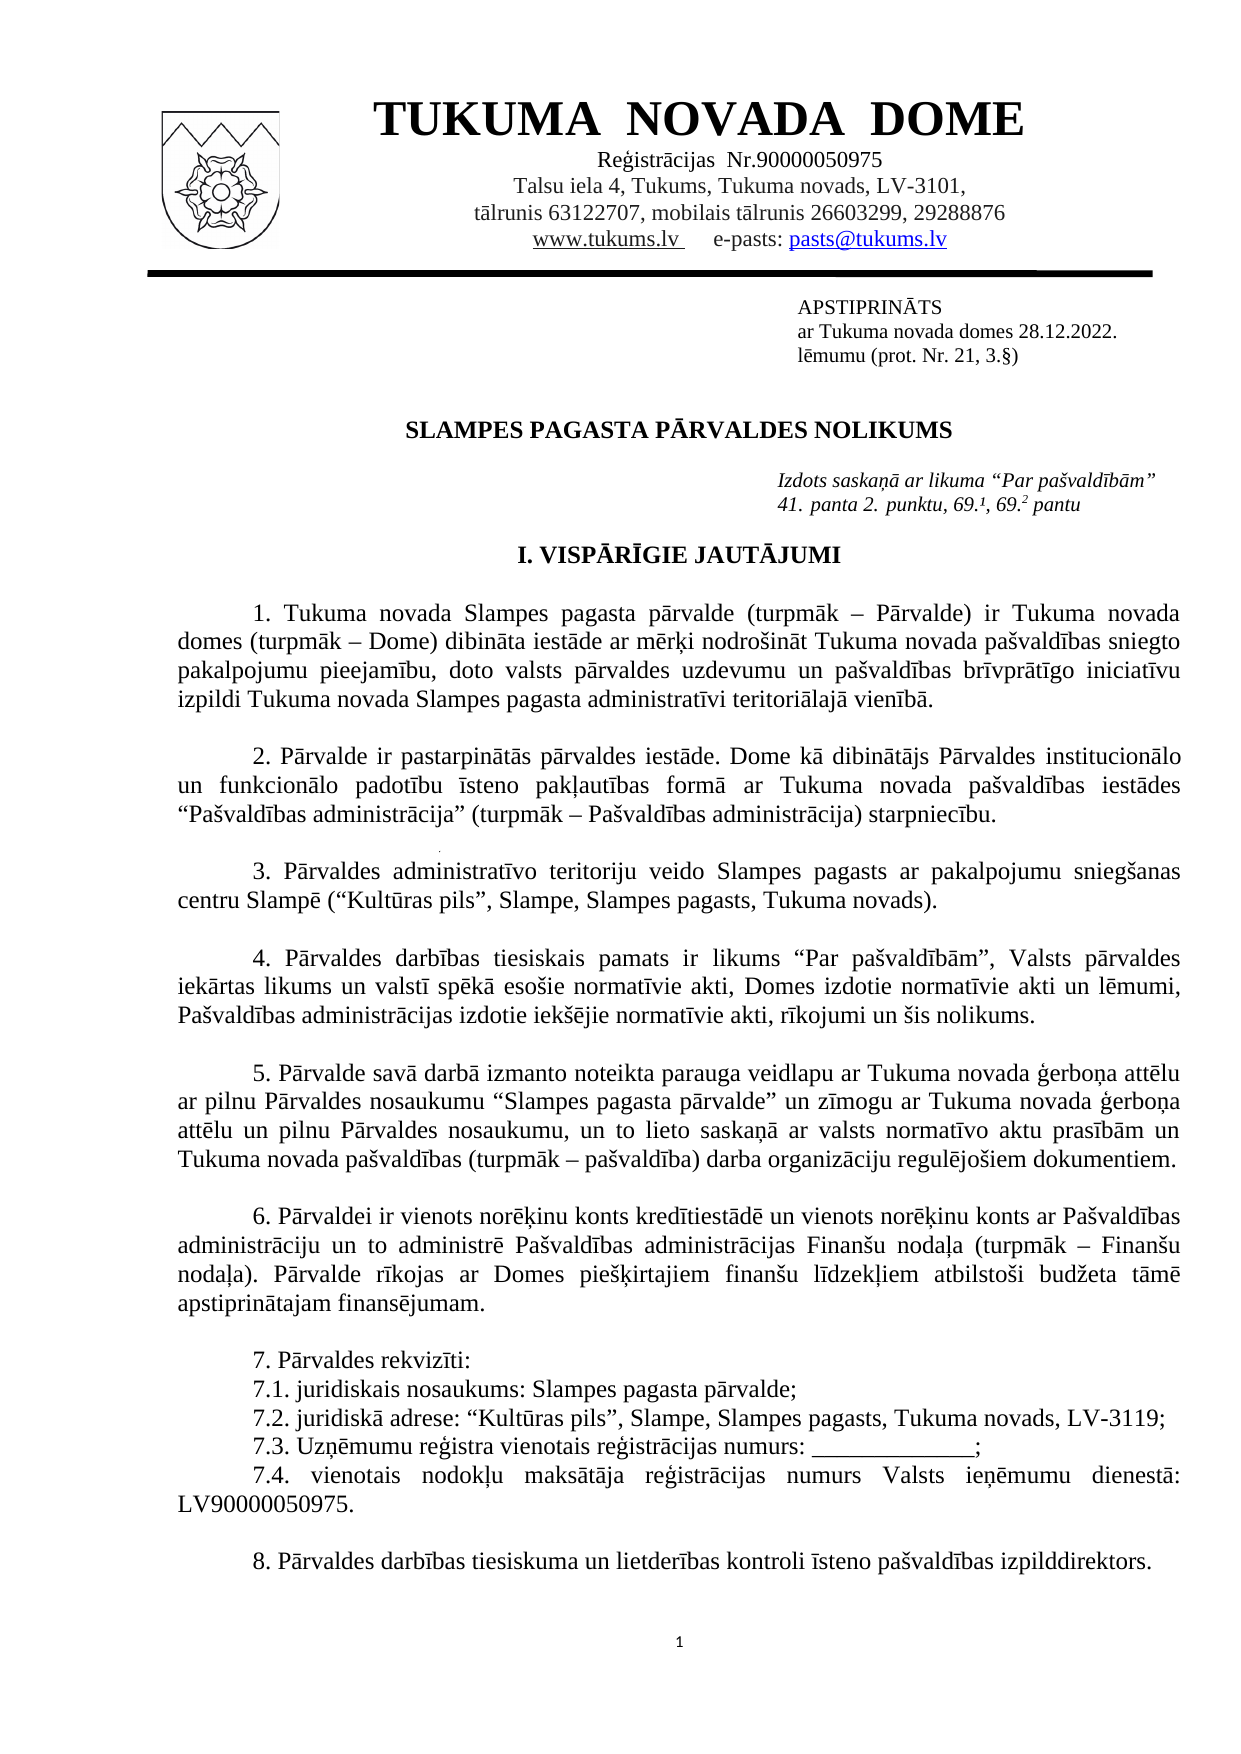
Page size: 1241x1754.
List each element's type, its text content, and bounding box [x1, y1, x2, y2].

text 5. Pārvalde savā darbā izmanto noteikta parauga veidlapu ar Tukuma novada ģerboņa attēlu ar pilnu Pārvaldes nosaukumu “Slampes pagasta pārvalde” un zīmogu ar Tukuma novada ģerboņa attēlu un pilnu Pārvaldes nosaukumu, un to lieto saskaņā ar valsts normatīvo aktu prasībām un Tukuma novada pašvaldības (turpmāk – pašvaldība) darba organizāciju regulējošiem dokumentiem. [177, 1058, 1181, 1173]
text tālrunis 63122707, mobilais tālrunis 26603299, 29288876 [280, 199, 1181, 225]
text 1. Tukuma novada Slampes pagasta pārvalde (turpmāk – Pārvalde) ir Tukuma novada domes (turpmāk – Dome) dibināta iestāde ar mērķi nodrošināt Tukuma novada pašvaldības sniegto pakalpojumu pieejamību, doto valsts pārvaldes uzdevumu un pašvaldības brīvprātīgo iniciatīvu izpildi Tukuma novada Slampes pagasta administratīvi teritoriālajā vienībā. [177, 598, 1181, 713]
text Reģistrācijas Nr.90000050975 [280, 146, 1181, 172]
text TUKUMA NOVADA DOME [177, 89, 1181, 146]
text 2. Pārvalde ir pastarpinātās pārvaldes iestāde. Dome kā dibinātājs Pārvaldes institucionālo un funkcionālo padotību īsteno pakļautības formā ar Tukuma novada pašvaldības iestādes “Pašvaldības administrācija” (turpmāk – Pašvaldības administrācija) starpniecību. [177, 741, 1181, 828]
text 8. Pārvaldes darbības tiesiskuma un lietderības kontroli īsteno pašvaldības izpilddirektors. [177, 1546, 1181, 1575]
text 7. Pārvaldes rekvizīti: [177, 1345, 1181, 1374]
text 3. Pārvaldes administratīvo teritoriju veido Slampes pagasts ar pakalpojumu sniegšanas centru Slampē (“Kultūras pils”, Slampe, Slampes pagasts, Tukuma novads). [177, 856, 1181, 914]
text 7.3. Uzņēmumu reģistra vienotais reģistrācijas numurs: _____________; [177, 1431, 1181, 1460]
text 7.2. juridiskā adrese: “Kultūras pils”, Slampe, Slampes pagasts, Tukuma novads, LV-3119; [177, 1403, 1181, 1431]
text ar Tukuma novada domes 28.12.2022. [777, 319, 1181, 343]
text Talsu iela 4, Tukums, Tukuma novads, LV-3101, [280, 172, 1181, 199]
text lēmumu (prot. Nr. 21, 3.§) [777, 343, 1181, 367]
text SLAMPES PAGASTA PĀRVALDES [177, 415, 1181, 444]
text APSTIPRINĀTS [777, 295, 1181, 319]
text Izdots saskaņā ar likuma “Par pašvaldībām” [702, 468, 1181, 492]
text 4. Pārvaldes darbības tiesiskais pamats ir likums “Par pašvaldībām”, Valsts pārvaldes iekārtas likums un valstī spēkā esošie normatīvie akti, Domes izdotie normatīvie akti un lēmumi, Pašvaldības administrācijas izdotie iekšējie normatīvie akti, rīkojumi un šis nolikums. [177, 943, 1181, 1029]
text I. VISPĀRĪGIE JAUTĀJUMI [177, 540, 1181, 569]
text 7.1. juridiskais nosaukums: Slampes pagasta pārvalde; [177, 1374, 1181, 1403]
text 6. Pārvaldei ir vienots norēķinu konts kredītiestādē un vienots norēķinu konts ar Pašvaldības administrāciju un to administrē Pašvaldības administrācijas Finanšu nodaļa (turpmāk – Finanšu nodaļa). Pārvalde rīkojas ar Domes piešķirtajiem finanšu līdzekļiem atbilstoši budžeta tāmē apstiprinātajam finansējumam. [177, 1201, 1181, 1316]
text 7.4. vienotais nodokļu maksātāja reģistrācijas numurs Valsts ieņēmumu dienestā: LV90000050975. [177, 1460, 1181, 1518]
text www.tukums.lv e-pasts: pasts@tukums.lv [177, 225, 1181, 252]
text 41. panta 2. punktu, 69.¹, 69.2 pantu [702, 492, 1181, 516]
